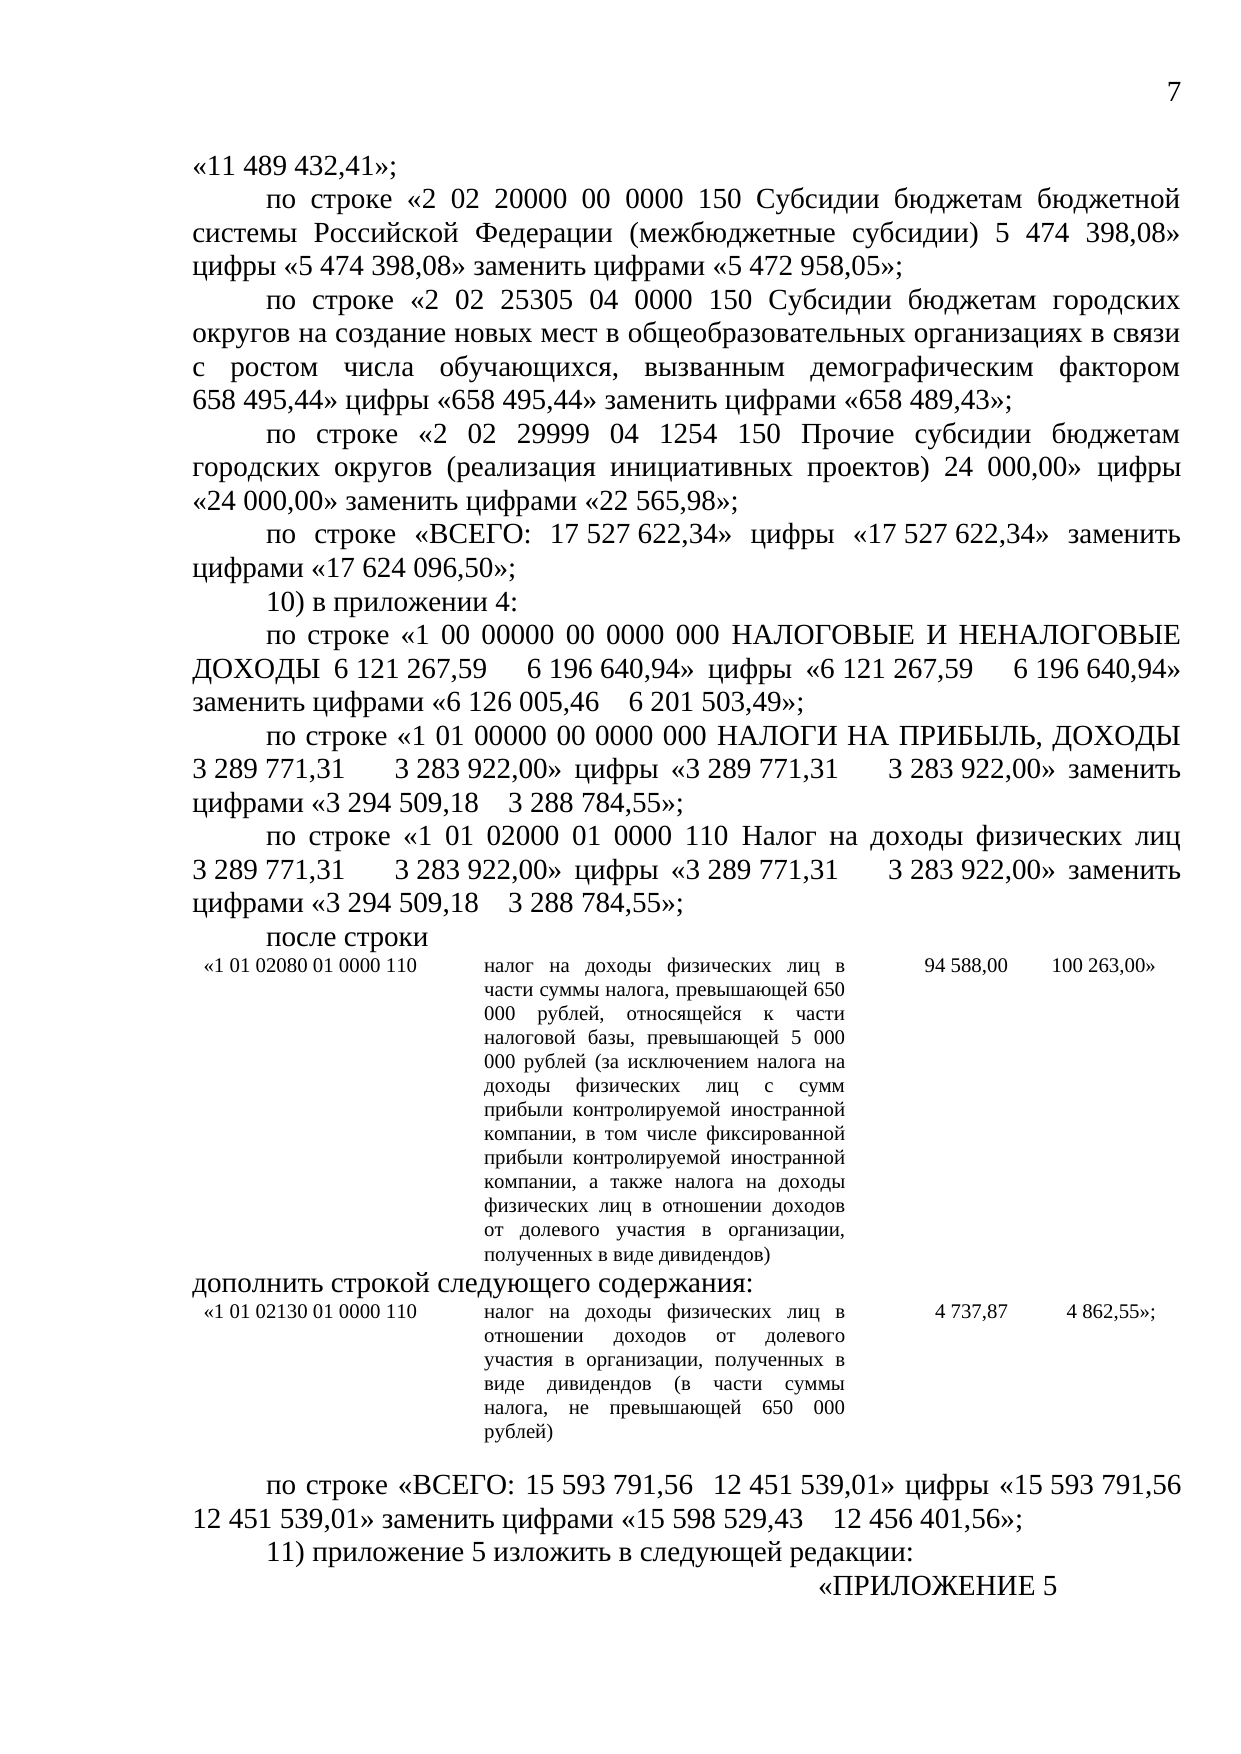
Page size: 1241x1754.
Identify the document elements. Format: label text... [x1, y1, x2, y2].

table_header 4 737,87 [856, 1299, 1019, 1467]
text дополнить строкой следующего содержания: [192, 1266, 1167, 1299]
text после строки [192, 919, 1181, 953]
text по строке «1 01 02000 01 0000 110 Налог на доходы физических лиц 3 289 771,31 3 283 922,00» цифры «3 289 771,31 3 283 922,00» заменить цифрами «3 294 509,18 3 288 784,55»; [192, 818, 1181, 919]
text 11) приложение 5 изложить в следующей редакции: [192, 1534, 1181, 1568]
text по строке «2 02 20000 00 0000 150 Субсидии бюджетам бюджетной системы Российской Федерации (межбюджетные субсидии) 5 474 398,08» цифры «5 474 398,08» заменить цифрами «5 472 958,05»; [192, 181, 1181, 282]
table_header 4 862,55»; [1019, 1299, 1167, 1467]
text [192, 148, 1181, 181]
table_header «1 01 02130 01 0000 110 [192, 1299, 473, 1467]
table_header налог на доходы физических лиц в части суммы налога, превышающей 650 000 рублей, относящейся к части налоговой базы, превышающей 5 000 000 рублей (за исключением налога на доходы физических лиц с сумм прибыли контролируемой иностранной компании, в том числе фиксированной прибыли контролируемой иностранной компании, а также налога на доходы физических лиц в отношении доходов от долевого участия в организации, полученных в виде дивидендов) [473, 953, 856, 1266]
text по строке «1 00 00000 00 0000 000 НАЛОГОВЫЕ И НЕНАЛОГОВЫЕ ДОХОДЫ 6 121 267,59 6 196 640,94» цифры «6 121 267,59 6 196 640,94» заменить цифрами «6 126 005,46 6 201 503,49»; [192, 617, 1181, 718]
text «ПРИЛОЖЕНИЕ 5 [694, 1568, 1181, 1602]
table_header 94 588,00 [856, 953, 1019, 1266]
text по строке «ВСЕГО: 17 527 622,34» цифры «17 527 622,34» заменить цифрами «17 624 096,50»; [192, 517, 1181, 584]
table_header 100 263,00» [1019, 953, 1167, 1266]
text по строке «ВСЕГО: 15 593 791,56 12 451 539,01» цифры «15 593 791,56 12 451 539,01» заменить цифрами «15 598 529,43 12 456 401,56»; [192, 1467, 1181, 1534]
table_header «1 01 02080 01 0000 110 [192, 953, 473, 1266]
table_header налог на доходы физических лиц в отношении доходов от долевого участия в организации, полученных в виде дивидендов (в части суммы налога, не превышающей 650 000 рублей) [473, 1299, 856, 1467]
text по строке «1 01 00000 00 0000 000 НАЛОГИ НА ПРИБЫЛЬ, ДОХОДЫ 3 289 771,31 3 283 922,00» цифры «3 289 771,31 3 283 922,00» заменить цифрами «3 294 509,18 3 288 784,55»; [192, 718, 1181, 818]
text по строке «2 02 25305 04 0000 150 Субсидии бюджетам городских округов на создание новых мест в общеобразовательных организациях в связи с ростом числа обучающихся, вызванным демографическим фактором 658 495,44» цифры «658 495,44» заменить цифрами «658 489,43»; [192, 282, 1181, 416]
text 10) в приложении 4: [192, 584, 1181, 617]
text по строке «2 02 29999 04 1254 150 Прочие субсидии бюджетам городских округов (реализация инициативных проектов) 24 000,00» цифры «24 000,00» заменить цифрами «22 565,98»; [192, 416, 1181, 517]
